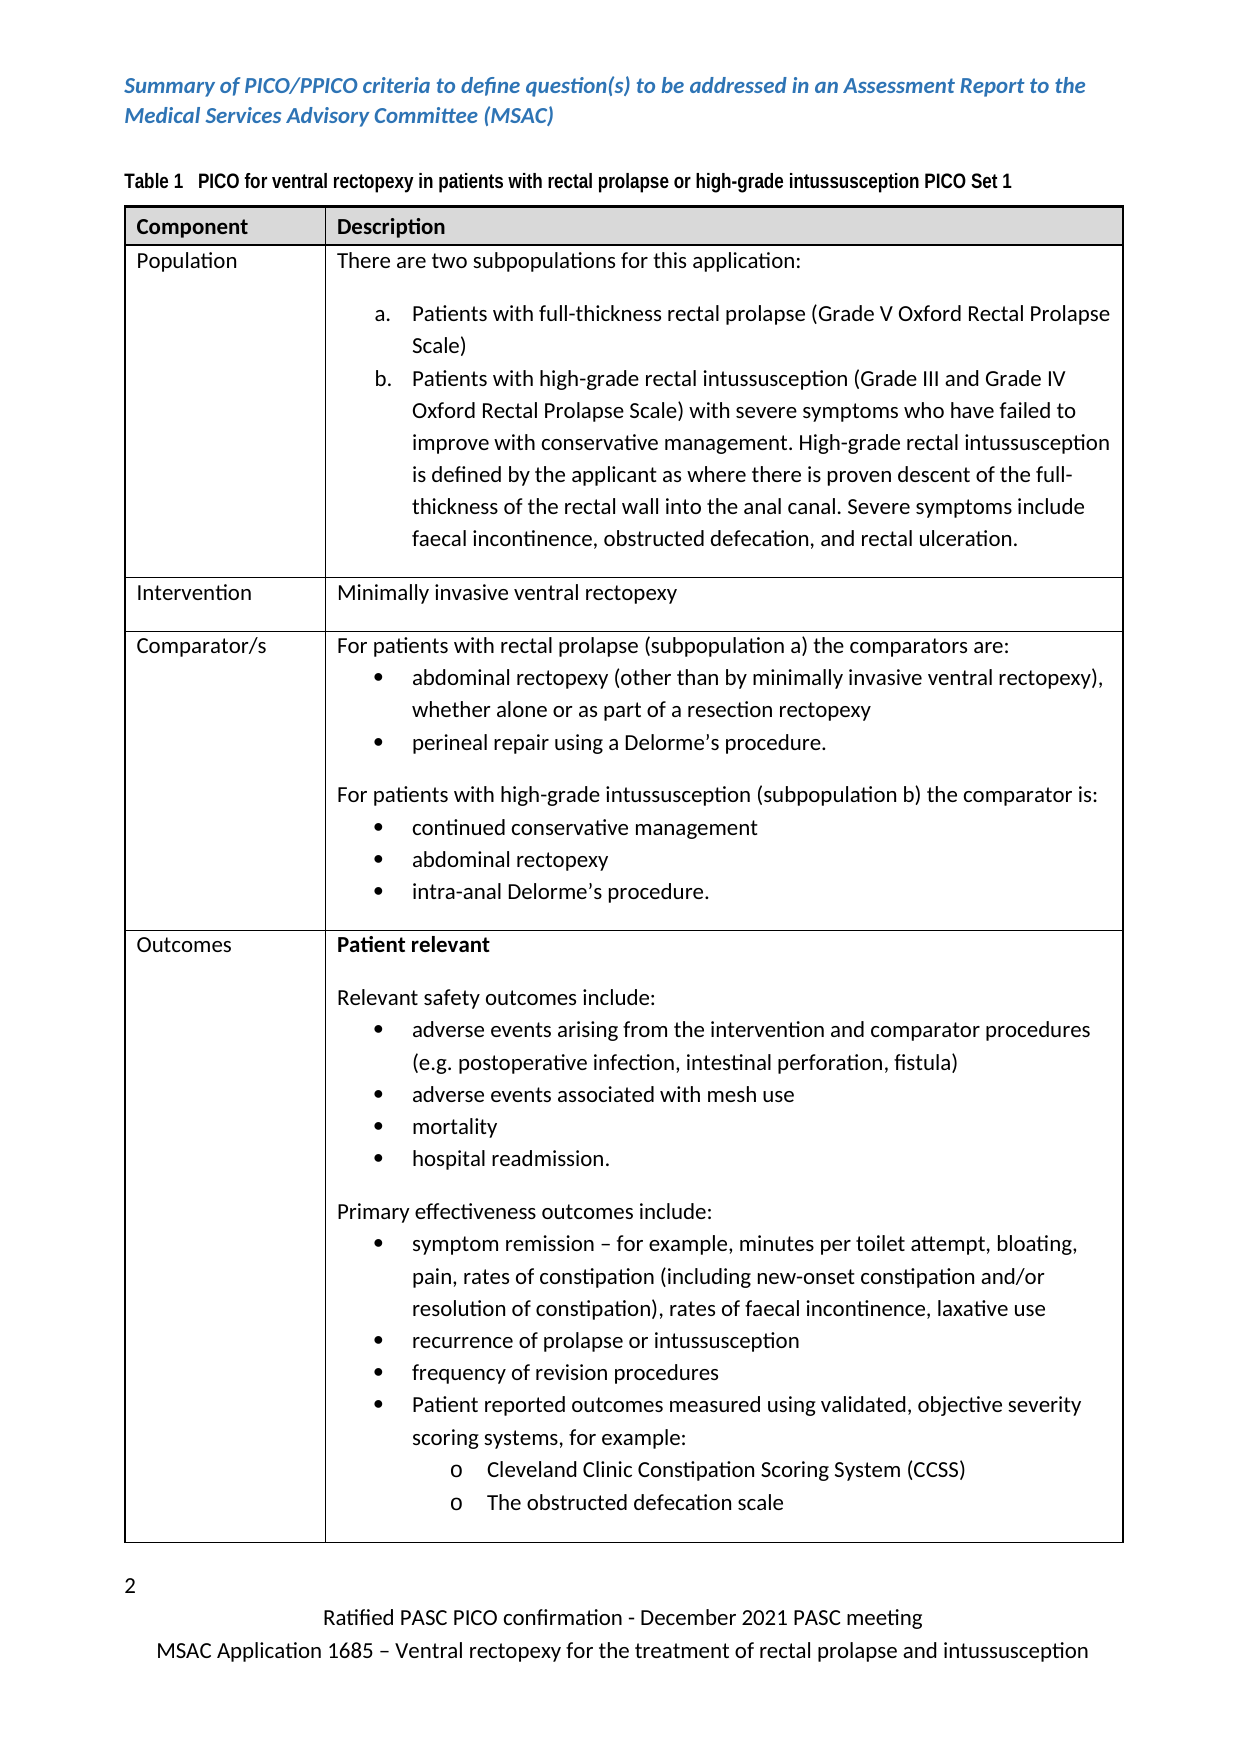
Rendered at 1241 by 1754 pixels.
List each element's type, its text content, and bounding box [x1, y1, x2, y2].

text Summary of PICO/PPICO criteria to define question(s) to be addressed in an Assessment Report to the Medical Services Advisory Committee (MSAC) [124, 71, 1122, 129]
table_cell There are two subpopulations for this application: Patients with full-thickness rectal prolapse (Grade V Oxford Rectal Prolapse Scale) Patients with high-grade rectal intussusception (Grade III and Grade IV Oxford Rectal Prolapse Scale) with severe symptoms who have failed to improve with conservative management. High-grade rectal intussusception is defined by the applicant as where there is proven descent of the full-thickness of the rectal wall into the anal canal. Severe symptoms include faecal incontinence, obstructed defecation, and rectal ulceration. [326, 246, 1122, 577]
table_header Component [126, 208, 325, 244]
table_cell Comparator/s [126, 632, 325, 930]
table_cell Outcomes [126, 931, 325, 1542]
table_header Description [326, 208, 1122, 244]
text Table 1 PICO for ventral rectopexy in patients with rectal prolapse or high-grade intussusception PICO Set 1 [124, 169, 1122, 193]
table_cell Minimally invasive ventral rectopexy [326, 578, 1122, 631]
table_cell For patients with rectal prolapse (subpopulation a) the comparators are: abdominal rectopexy (other than by minimally invasive ventral rectopexy), whether alone or as part of a resection rectopexy perineal repair using a Delorme’s procedure. For patients with high-grade intussusception (subpopulation b) the comparator is: continued conservative management abdominal rectopexy intra-anal Delorme’s procedure. [326, 632, 1122, 930]
table_cell Population [126, 246, 325, 577]
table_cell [326, 931, 1122, 1542]
table_cell Intervention [126, 578, 325, 631]
